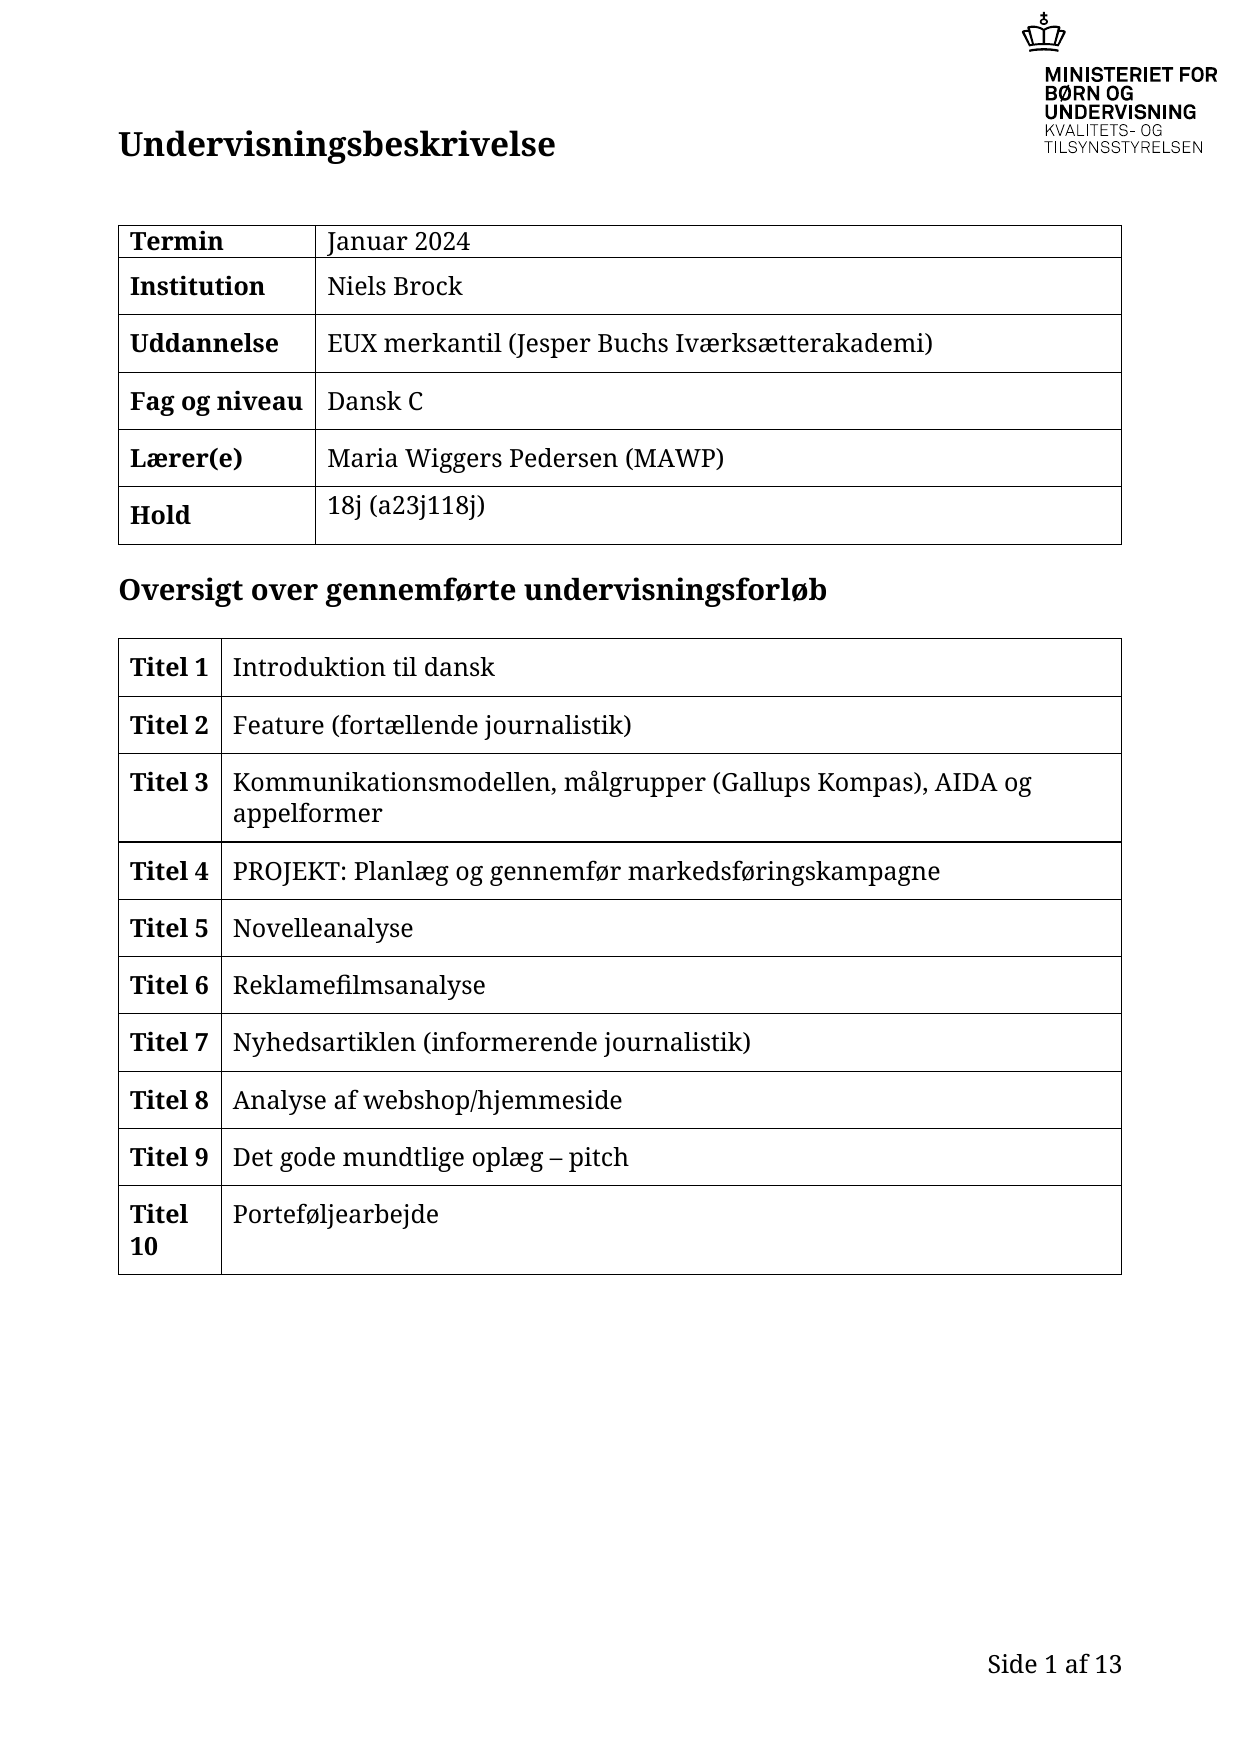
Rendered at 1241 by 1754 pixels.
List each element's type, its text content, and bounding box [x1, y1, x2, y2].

table_cell Kommunikationsmodellen, målgrupper (Gallups Kompas), AIDA og appelformer [222, 754, 1121, 841]
table_cell Reklamefilmsanalyse [222, 957, 1121, 1013]
table_cell Feature (fortællende journalistik) [222, 697, 1121, 753]
text Oversigt over gennemførte undervisningsforløb [118, 576, 1122, 607]
table_cell Nyhedsartiklen (informerende journalistik) [222, 1014, 1121, 1071]
table_cell EUX merkantil (Jesper Buchs Iværksætterakademi) [316, 315, 1121, 372]
table_cell Hold [119, 487, 315, 543]
table_cell Analyse af webshop/hjemmeside [222, 1072, 1121, 1128]
table_cell Uddannelse [119, 315, 315, 372]
table_cell 18j (a23j118j) [316, 487, 1121, 543]
table_cell PROJEKT: Planlæg og gennemfør markedsføringskampagne [222, 843, 1121, 899]
table_header Introduktion til dansk [222, 639, 1121, 696]
table_cell Lærer(e) [119, 430, 315, 486]
table_cell Det gode mundtlige oplæg – pitch [222, 1129, 1121, 1185]
table_cell Institution [119, 258, 315, 314]
table_cell Porteføljearbejde [222, 1186, 1121, 1274]
table_cell Titel 6 [119, 957, 221, 1013]
table_cell Titel 8 [119, 1072, 221, 1128]
table_cell Maria Wiggers Pedersen (MAWP) [316, 430, 1121, 486]
table_cell Dansk C [316, 373, 1121, 429]
table_cell Titel 9 [119, 1129, 221, 1185]
table_header Titel 1 [119, 639, 221, 696]
table_cell Titel 4 [119, 843, 221, 899]
table_header Januar 2024 [316, 226, 1121, 257]
table_cell Titel 3 [119, 754, 221, 841]
table_cell Titel 5 [119, 900, 221, 956]
table_cell Titel 7 [119, 1014, 221, 1071]
table_cell Titel 2 [119, 697, 221, 753]
table_cell Niels Brock [316, 258, 1121, 314]
table_header Termin [119, 226, 315, 257]
table_cell Fag og niveau [119, 373, 315, 429]
table_cell Titel 10 [119, 1186, 221, 1274]
table_cell Novelleanalyse [222, 900, 1121, 956]
text Undervisningsbeskrivelse [118, 131, 1122, 162]
